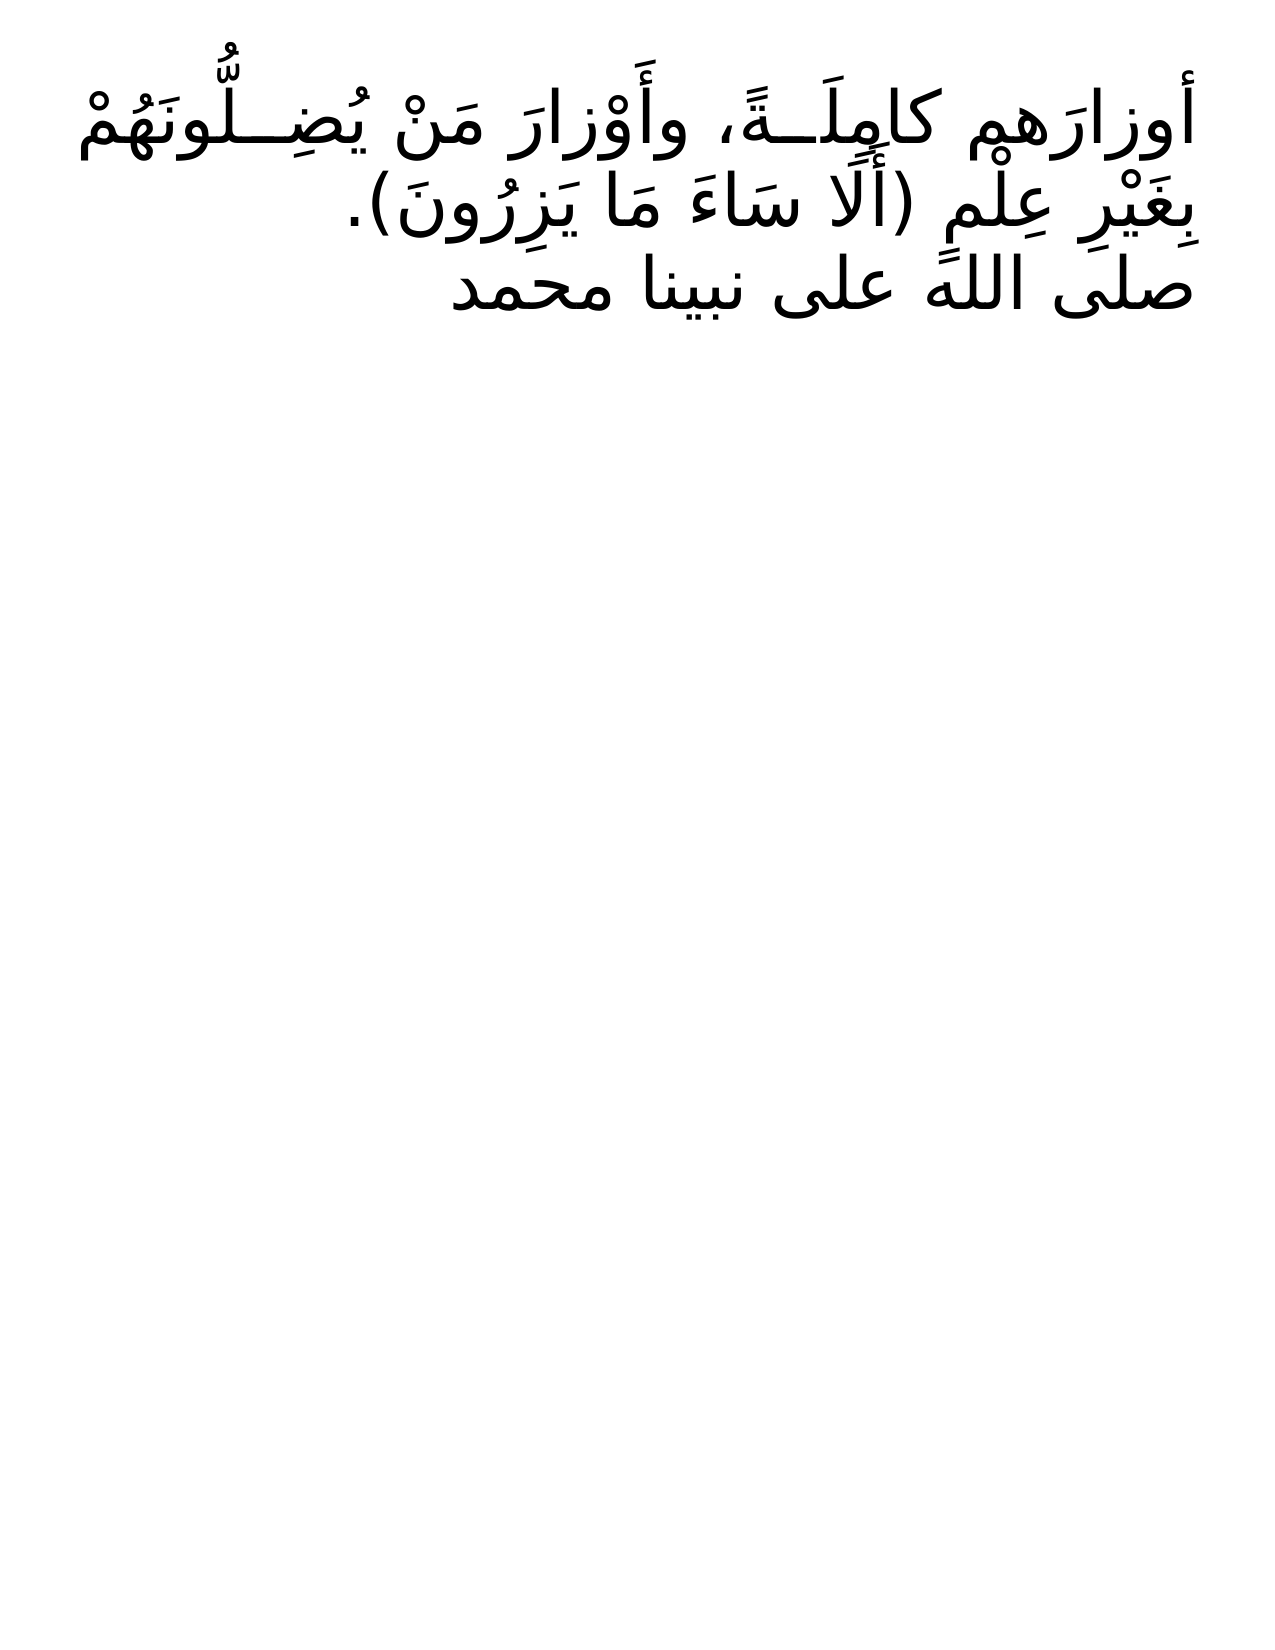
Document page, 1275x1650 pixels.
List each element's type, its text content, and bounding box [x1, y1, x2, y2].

text صلى الله على نبينا محمد [77, 243, 1198, 326]
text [77, 77, 1198, 243]
